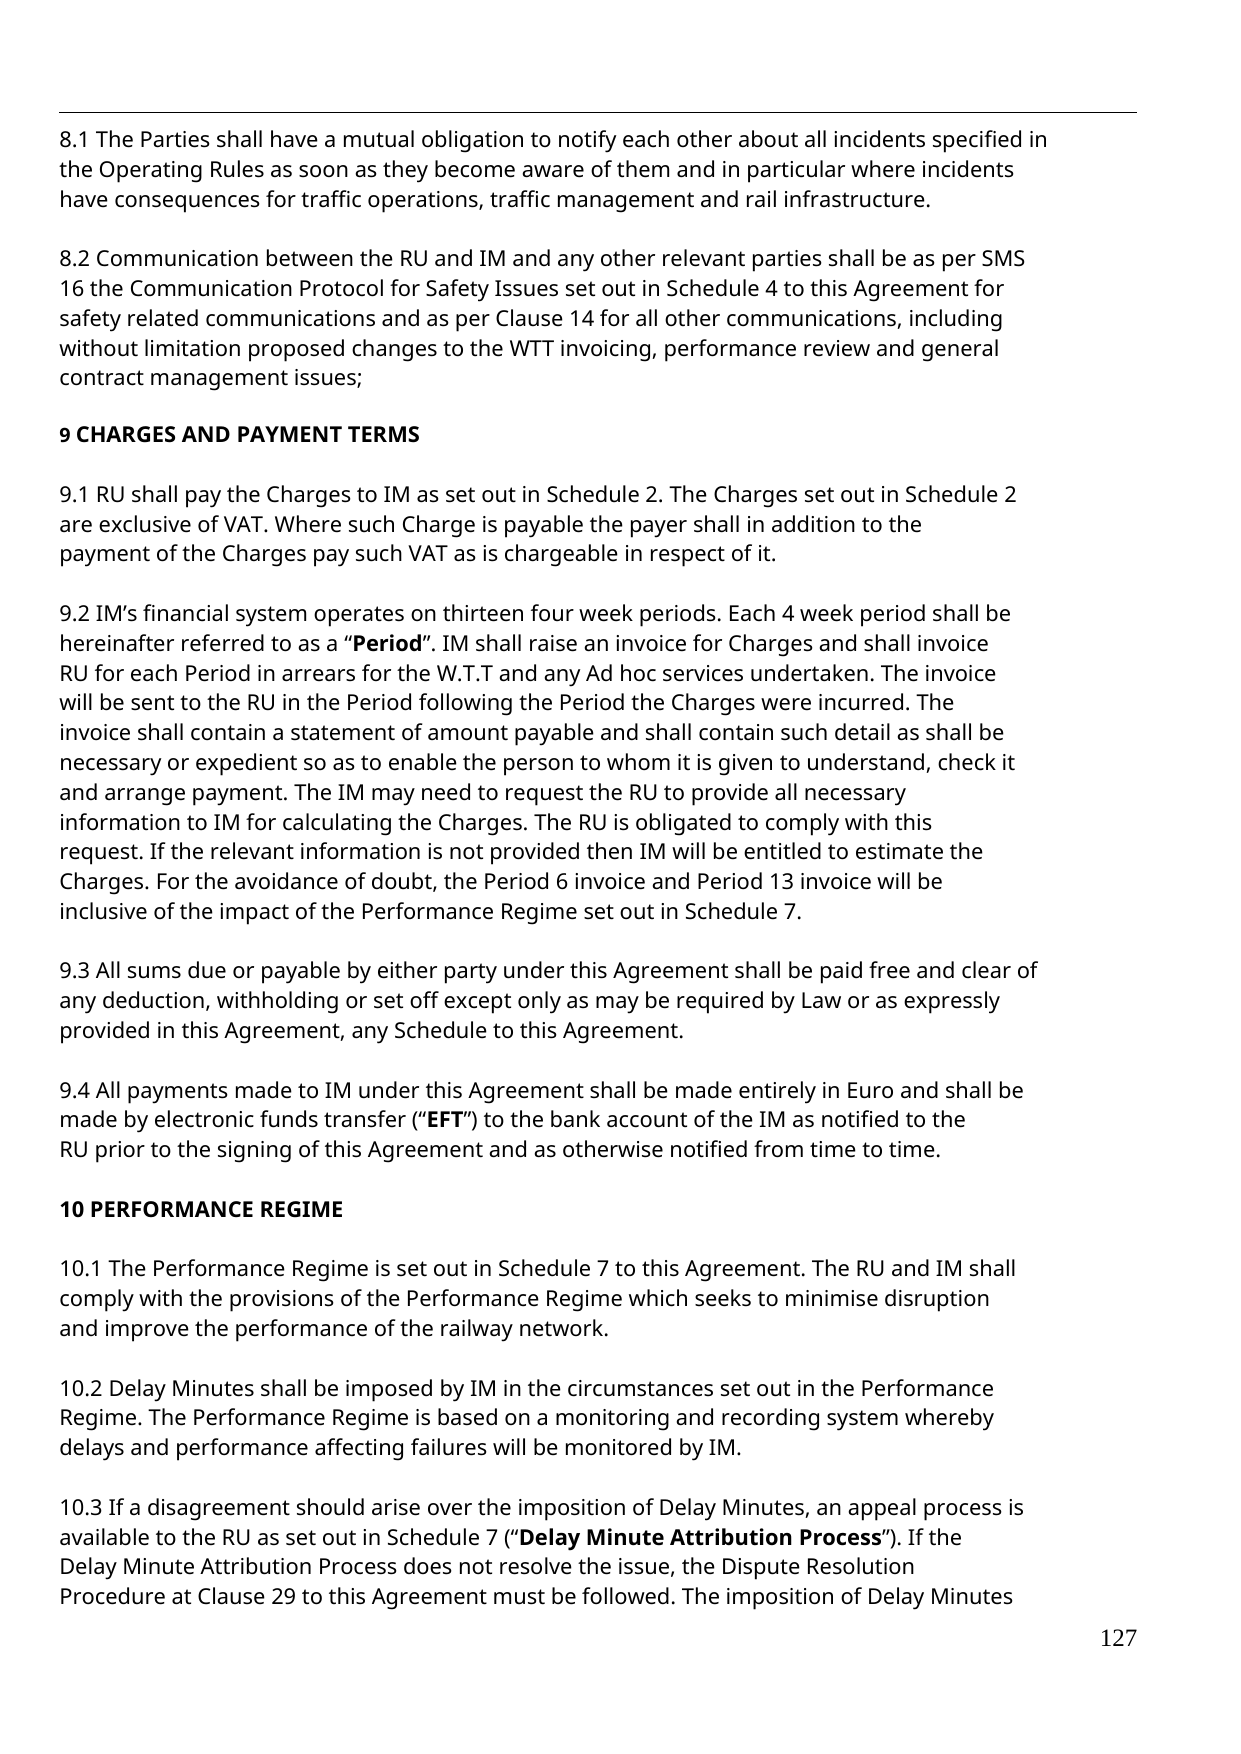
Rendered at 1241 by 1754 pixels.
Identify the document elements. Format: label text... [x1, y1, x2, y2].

text payment of the Charges pay such VAT as is chargeable in respect of it. [59, 538, 1137, 568]
text 9.1 RU shall pay the Charges to IM as set out in Schedule 2. The Charges set out in Schedule 2 [59, 479, 1137, 508]
text provided in this Agreement, any Schedule to this Agreement. [59, 1015, 1137, 1045]
text Procedure at Clause 29 to this Agreement must be followed. The imposition of Delay Minutes [59, 1581, 1137, 1611]
text hereinafter referred to as a “Period”. IM shall raise an invoice for Charges and shall invoice [59, 628, 1137, 657]
text inclusive of the impact of the Performance Regime set out in Schedule 7. [59, 896, 1137, 926]
text available to the RU as set out in Schedule 7 (“Delay Minute Attribution Process”). If the [59, 1521, 1137, 1551]
text 10 PERFORMANCE REGIME [59, 1194, 1137, 1223]
text and arrange payment. The IM may need to request the RU to provide all necessary [59, 777, 1137, 806]
text made by electronic funds transfer (“EFT”) to the bank account of the IM as notified to the [59, 1104, 1137, 1134]
text 9.4 All payments made to IM under this Agreement shall be made entirely in Euro and shall be [59, 1074, 1137, 1104]
text necessary or expedient so as to enable the person to whom it is given to understand, check it [59, 747, 1137, 777]
text will be sent to the RU in the Period following the Period the Charges were incurred. The [59, 687, 1137, 717]
text are exclusive of VAT. Where such Charge is payable the payer shall in addition to the [59, 508, 1137, 538]
text 16 the Communication Protocol for Safety Issues set out in Schedule 4 to this Agreement for [59, 273, 1137, 303]
text comply with the provisions of the Performance Regime which seeks to minimise disruption [59, 1283, 1137, 1313]
text any deduction, withholding or set off except only as may be required by Law or as expressly [59, 985, 1137, 1015]
text RU for each Period in arrears for the W.T.T and any Ad hoc services undertaken. The invoice [59, 657, 1137, 687]
text request. If the relevant information is not provided then IM will be entitled to estimate the [59, 836, 1137, 866]
text 9.3 All sums due or payable by either party under this Agreement shall be paid free and clear of [59, 955, 1137, 985]
text delays and performance affecting failures will be monitored by IM. [59, 1432, 1137, 1462]
text and improve the performance of the railway network. [59, 1313, 1137, 1343]
text Regime. The Performance Regime is based on a monitoring and recording system whereby [59, 1402, 1137, 1432]
text without limitation proposed changes to the WTT invoicing, performance review and general [59, 333, 1137, 362]
text Delay Minute Attribution Process does not resolve the issue, the Dispute Resolution [59, 1551, 1137, 1581]
text 8.2 Communication between the RU and IM and any other relevant parties shall be as per SMS [59, 243, 1137, 273]
text information to IM for calculating the Charges. The RU is obligated to comply with this [59, 806, 1137, 836]
text 9.2 IM’s financial system operates on thirteen four week periods. Each 4 week period shall be [59, 598, 1137, 628]
text Charges. For the avoidance of doubt, the Period 6 invoice and Period 13 invoice will be [59, 866, 1137, 896]
text 9 CHARGES AND PAYMENT TERMS [59, 419, 1137, 449]
text 10.2 Delay Minutes shall be imposed by IM in the circumstances set out in the Performance [59, 1372, 1137, 1402]
text RU prior to the signing of this Agreement and as otherwise notified from time to time. [59, 1134, 1137, 1164]
text have consequences for traffic operations, traffic management and rail infrastructure. [59, 184, 1137, 213]
text the Operating Rules as soon as they become aware of them and in particular where incidents [59, 154, 1137, 184]
text 10.1 The Performance Regime is set out in Schedule 7 to this Agreement. The RU and IM shall [59, 1253, 1137, 1283]
text 10.3 If a disagreement should arise over the imposition of Delay Minutes, an appeal process is [59, 1492, 1137, 1521]
text safety related communications and as per Clause 14 for all other communications, including [59, 303, 1137, 333]
text 8.1 The Parties shall have a mutual obligation to notify each other about all incidents specified in [59, 124, 1137, 154]
text invoice shall contain a statement of amount payable and shall contain such detail as shall be [59, 717, 1137, 747]
text contract management issues; [59, 362, 1137, 392]
